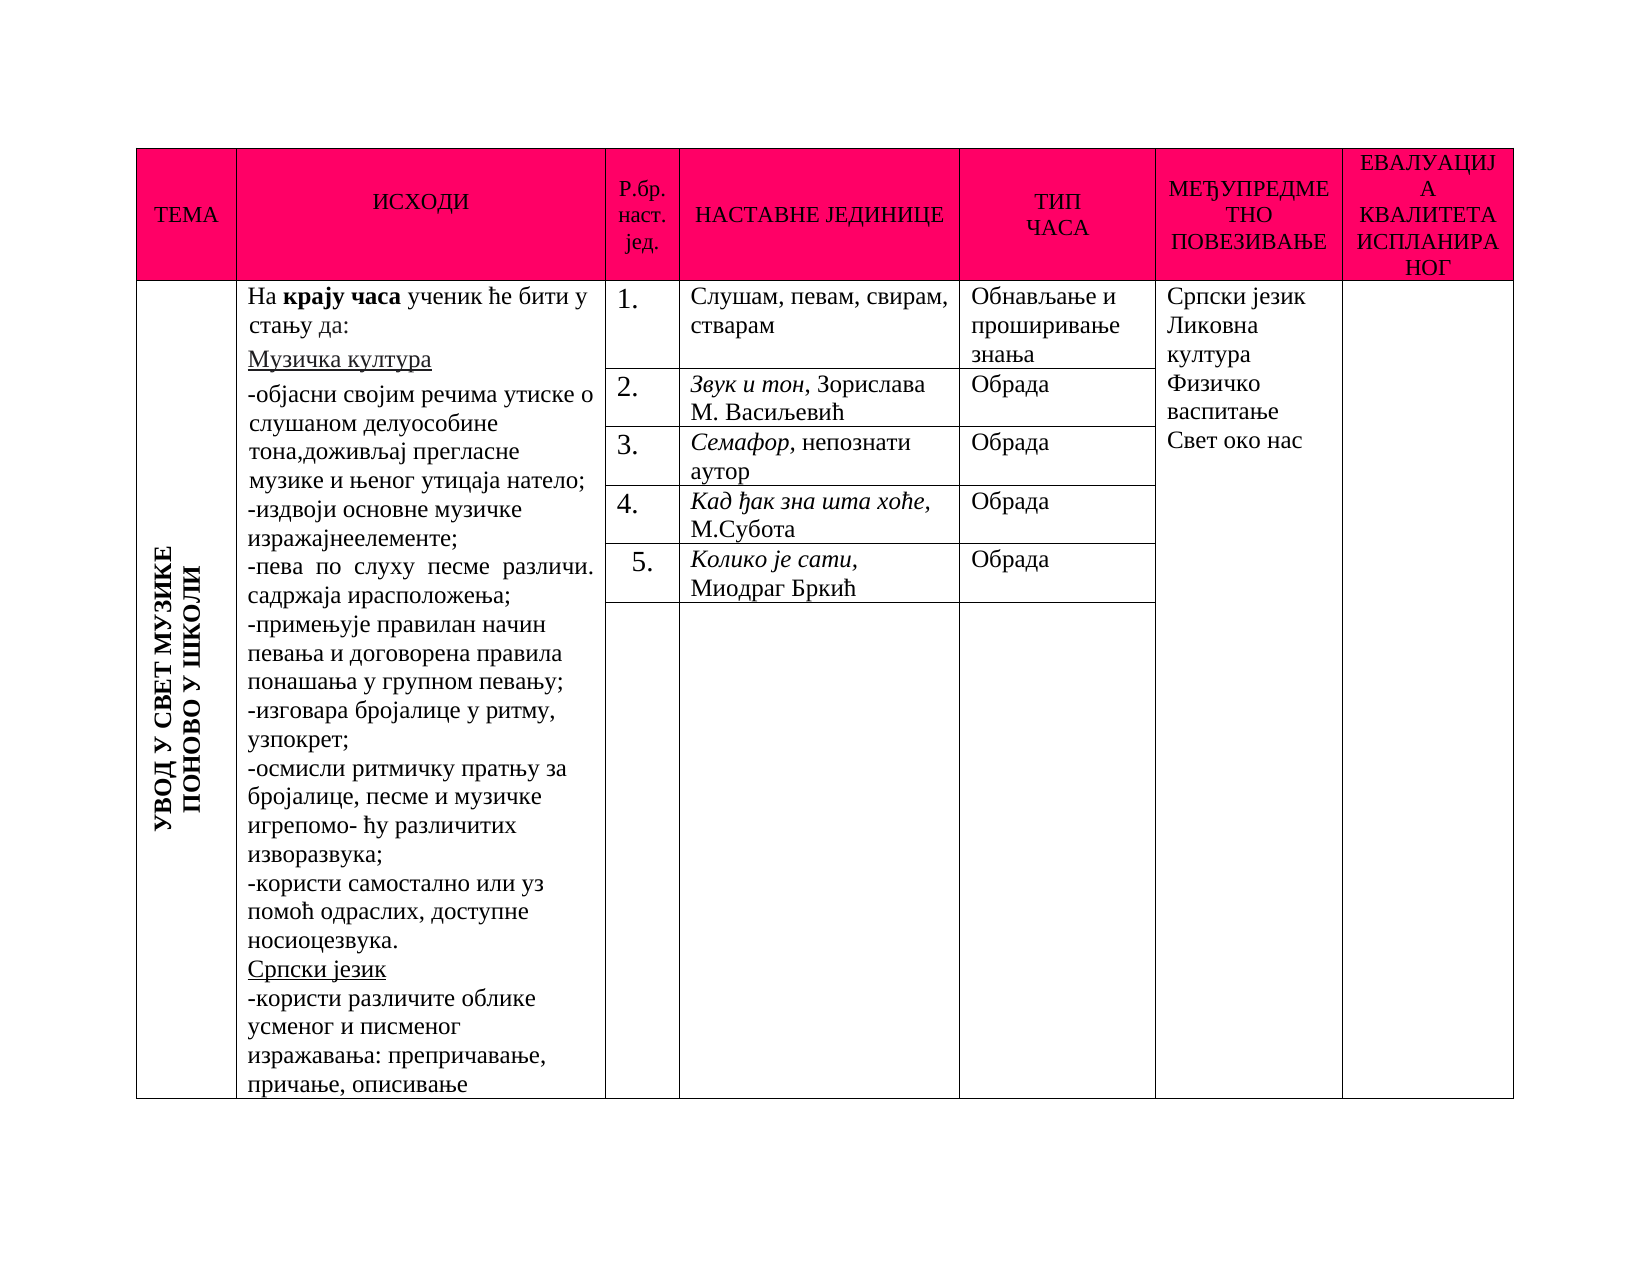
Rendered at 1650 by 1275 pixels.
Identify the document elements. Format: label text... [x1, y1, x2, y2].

table_header ИСХОДИ [237, 149, 605, 280]
table_header НАСТАВНЕ ЈЕДИНИЦЕ [680, 149, 959, 280]
table_cell Српски језик Ликовна култура Физичко васпитање Свет око нас [1156, 281, 1342, 1098]
table_cell Слушам, певам, свирам, стварам [680, 281, 959, 368]
table_cell 4. [606, 486, 679, 543]
table_cell [960, 603, 1155, 1098]
table_header ТЕМА [137, 149, 236, 280]
table_header ЕВАЛУАЦИЈА КВАЛИТЕТА ИСПЛАНИРАНОГ [1343, 149, 1513, 280]
table_header ТИП ЧАСА [960, 149, 1155, 280]
table_cell УВОД У СВЕТ МУЗИКЕ ПОНОВО У ШКОЛИ [137, 281, 236, 1098]
table_cell Кад ђак зна шта хоће, М.Субота [680, 486, 959, 543]
table_cell [606, 603, 679, 1098]
table_cell Семафор, непознати аутор [680, 427, 959, 485]
table_cell Обрада [960, 369, 1155, 426]
table_cell На крају часа ученик ће бити у стању да: Музичка култура -oбјасни својим речима утиске о слушаном делуособине тона,доживљај прегласне музике и њеног утицаја натело; -издвоји основне музичке изражајнеелементе; -пева по слуху песме различи. садржаја ирасположења; -примењује правилан начин певања и договорена правила понашања у групном певању; -изговара бројалице у ритму, узпокрет; -осмисли ритмичку пратњу за бројалице, песме и музичке игрепомо- ћу различитих изворазвука; -користи самостално или уз помоћ одраслих, доступне носиоцезвука. Српски језик -користи различите облике усменог и писменог изражавања: препричавање, причање, описивање -учествује у разговору и пажљиво слуша саговорника -учествује у разговору и пажљиво слуша саговорника -разликује стих и строфу -разликује глас и слог . Свет око нас -примени правила културног и безбедног понашања у саобраћају и превозним средствима у насељу са околином. Ликовна култура -тумачи једноставне визуелне информације које опажа у свакодневном животу; -изрази, одабраним материјалом и техникама своје емоције, машту, сећања и замисли. Физичко васпитање -изведе кретања уз музичку пратњу; [237, 281, 605, 1098]
table_cell Звук и тон, Зорислава М. Васиљевић [680, 369, 959, 426]
table_cell Обнављање и проширивање знања [960, 281, 1155, 368]
table_cell Колико је сати, Миодраг Бркић [680, 544, 959, 602]
table_header МЕЂУПРЕДМЕТНО ПОВЕЗИВАЊЕ [1156, 149, 1342, 280]
table_cell Обрада [960, 427, 1155, 485]
table_cell [1343, 281, 1513, 1098]
table_cell Обрада [960, 486, 1155, 543]
table_cell Обрада [960, 544, 1155, 602]
table_cell 2. [606, 369, 679, 426]
table_header Р.бр. наст. јед. [606, 149, 679, 280]
table_cell 5. [606, 544, 679, 602]
table_cell 3. [606, 427, 679, 485]
table_cell 1. [606, 281, 679, 368]
table_cell [680, 603, 959, 1098]
